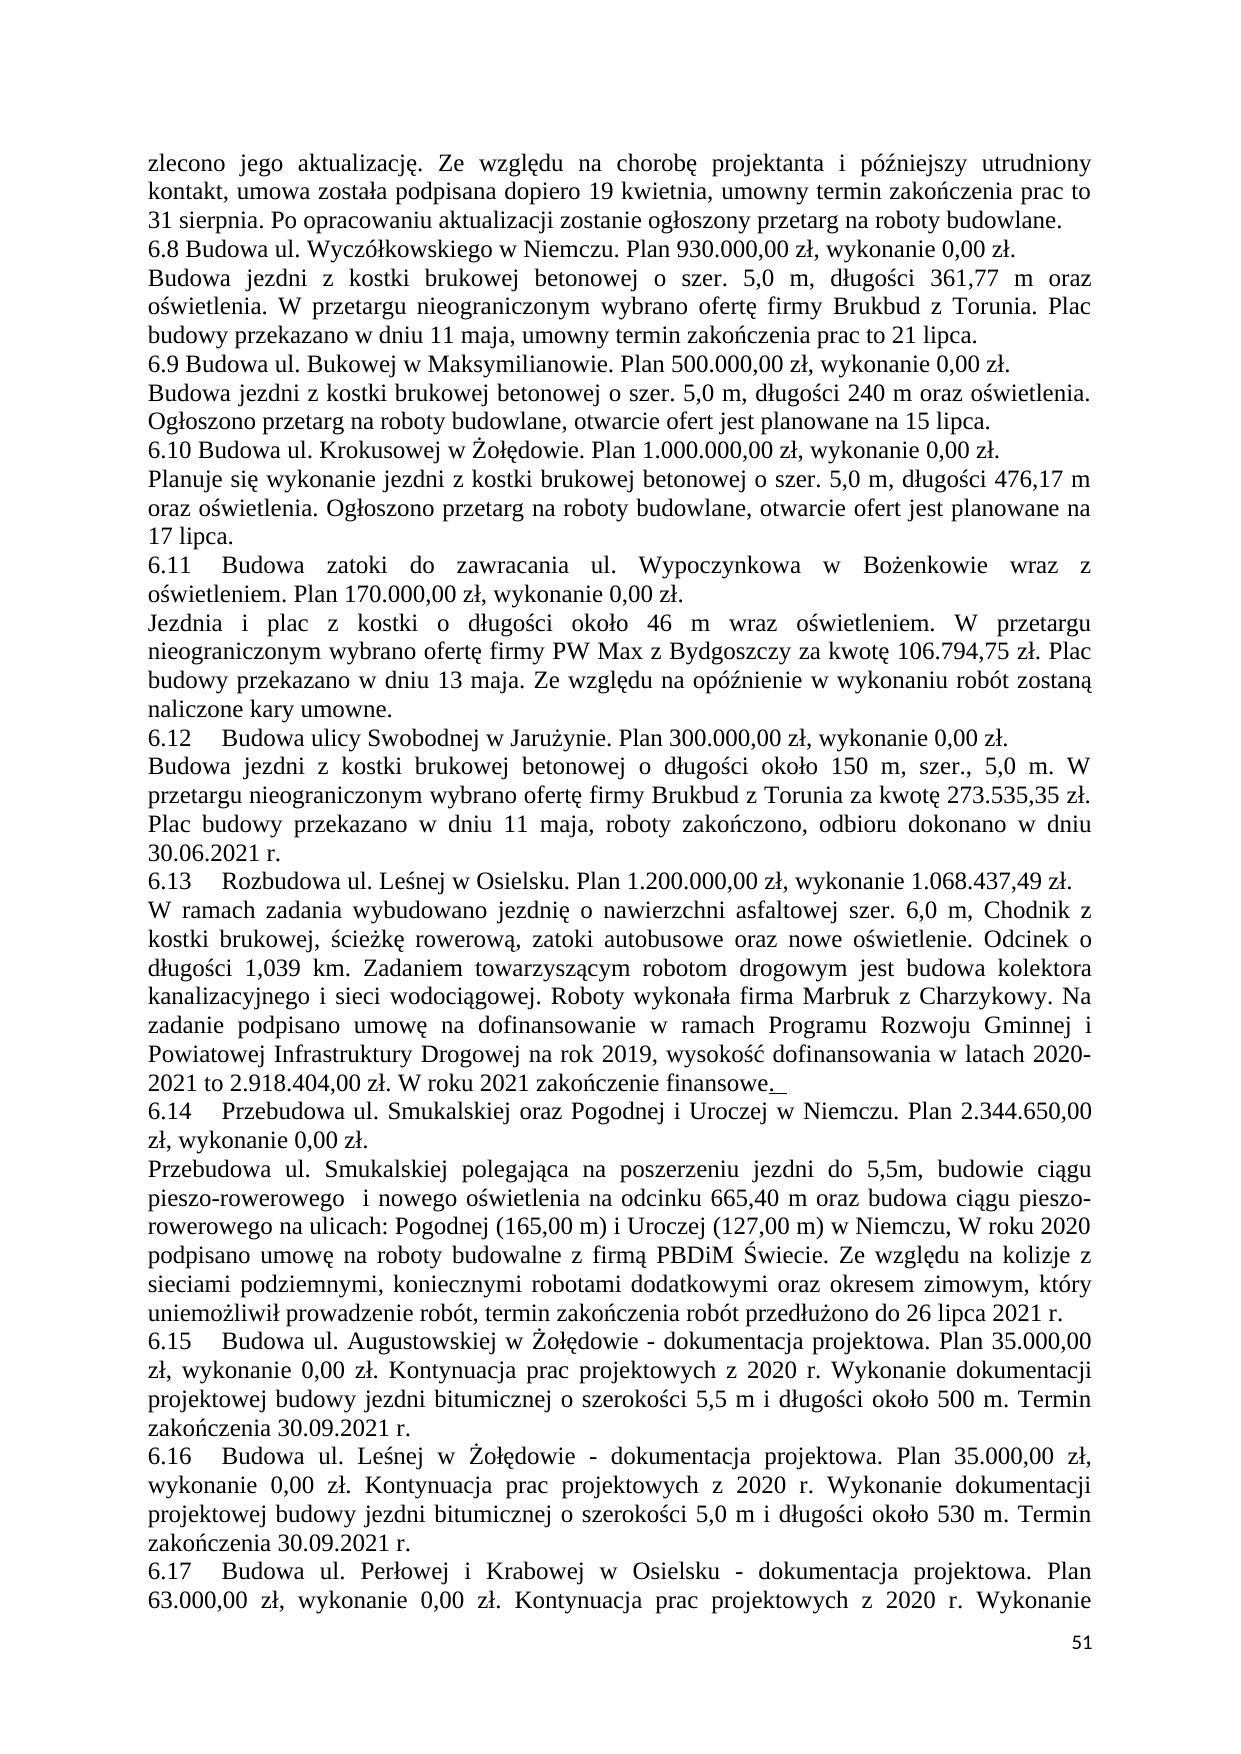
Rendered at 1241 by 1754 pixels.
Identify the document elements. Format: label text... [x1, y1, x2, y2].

text 6.9 Budowa ul. Bukowej w Maksymilianowie. Plan 500.000,00 zł, wykonanie 0,00 zł. [148, 349, 1092, 378]
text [148, 1556, 1092, 1614]
text 6.10 Budowa ul. Krokusowej w Żołędowie. Plan 1.000.000,00 zł, wykonanie 0,00 zł. [148, 435, 1092, 464]
text 6.13 Rozbudowa ul. Leśnej w Osielsku. Plan 1.200.000,00 zł, wykonanie 1.068.437,49 zł. [148, 866, 1092, 895]
text Budowa jezdni z kostki brukowej betonowej o długości około 150 m, szer., 5,0 m. W przetargu nieograniczonym wybrano ofertę firmy Brukbud z Torunia za kwotę 273.535,35 zł. Plac budowy przekazano w dniu 11 maja, roboty zakończono, odbioru dokonano w dniu 30.06.2021 r. [148, 751, 1092, 866]
text 6.14 Przebudowa ul. Smukalskiej oraz Pogodnej i Uroczej w Niemczu. Plan 2.344.650,00 zł, wykonanie 0,00 zł. [148, 1096, 1092, 1154]
text 6.15 Budowa ul. Augustowskiej w Żołędowie - dokumentacja projektowa. Plan 35.000,00 zł, wykonanie 0,00 zł. Kontynuacja prac projektowych z 2020 r. Wykonanie dokumentacji projektowej budowy jezdni bitumicznej o szerokości 5,5 m i długości około 500 m. Termin zakończenia 30.09.2021 r. [148, 1326, 1092, 1441]
text Planuje się wykonanie jezdni z kostki brukowej betonowej o szer. 5,0 m, długości 476,17 m oraz oświetlenia. Ogłoszono przetarg na roboty budowlane, otwarcie ofert jest planowane na 17 lipca. [148, 464, 1092, 550]
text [148, 148, 1092, 234]
text Budowa jezdni z kostki brukowej betonowej o szer. 5,0 m, długości 240 m oraz oświetlenia. Ogłoszono przetarg na roboty budowlane, otwarcie ofert jest planowane na 15 lipca. [148, 378, 1092, 435]
text 6.16 Budowa ul. Leśnej w Żołędowie - dokumentacja projektowa. Plan 35.000,00 zł, wykonanie 0,00 zł. Kontynuacja prac projektowych z 2020 r. Wykonanie dokumentacji projektowej budowy jezdni bitumicznej o szerokości 5,0 m i długości około 530 m. Termin zakończenia 30.09.2021 r. [148, 1441, 1092, 1556]
text Budowa jezdni z kostki brukowej betonowej o szer. 5,0 m, długości 361,77 m oraz oświetlenia. W przetargu nieograniczonym wybrano ofertę firmy Brukbud z Torunia. Plac budowy przekazano w dniu 11 maja, umowny termin zakończenia prac to 21 lipca. [148, 263, 1092, 349]
text 6.8 Budowa ul. Wyczółkowskiego w Niemczu. Plan 930.000,00 zł, wykonanie 0,00 zł. [148, 234, 1092, 263]
text 6.12 Budowa ulicy Swobodnej w Jarużynie. Plan 300.000,00 zł, wykonanie 0,00 zł. [148, 723, 1092, 751]
text Jezdnia i plac z kostki o długości około 46 m wraz oświetleniem. W przetargu nieograniczonym wybrano ofertę firmy PW Max z Bydgoszczy za kwotę 106.794,75 zł. Plac budowy przekazano w dniu 13 maja. Ze względu na opóźnienie w wykonaniu robót zostaną naliczone kary umowne. [148, 608, 1092, 723]
text W ramach zadania wybudowano jezdnię o nawierzchni asfaltowej szer. 6,0 m, Chodnik z kostki brukowej, ścieżkę rowerową, zatoki autobusowe oraz nowe oświetlenie. Odcinek o długości 1,039 km. Zadaniem towarzyszącym robotom drogowym jest budowa kolektora kanalizacyjnego i sieci wodociągowej. Roboty wykonała firma Marbruk z Charzykowy. Na zadanie podpisano umowę na dofinansowanie w ramach Programu Rozwoju Gminnej i Powiatowej Infrastruktury Drogowej na rok 2019, wysokość dofinansowania w latach 2020-2021 to 2.918.404,00 zł. W roku 2021 zakończenie finansowe. [148, 895, 1092, 1096]
text Przebudowa ul. Smukalskiej polegająca na poszerzeniu jezdni do 5,5m, budowie ciągu pieszo-rowerowego i nowego oświetlenia na odcinku 665,40 m oraz budowa ciągu pieszo-rowerowego na ulicach: Pogodnej (165,00 m) i Uroczej (127,00 m) w Niemczu, W roku 2020 podpisano umowę na roboty budowalne z firmą PBDiM Świecie. Ze względu na kolizje z sieciami podziemnymi, koniecznymi robotami dodatkowymi oraz okresem zimowym, który uniemożliwił prowadzenie robót, termin zakończenia robót przedłużono do 26 lipca 2021 r. [148, 1154, 1092, 1326]
text 6.11 Budowa zatoki do zawracania ul. Wypoczynkowa w Bożenkowie wraz z oświetleniem. Plan 170.000,00 zł, wykonanie 0,00 zł. [148, 550, 1092, 608]
